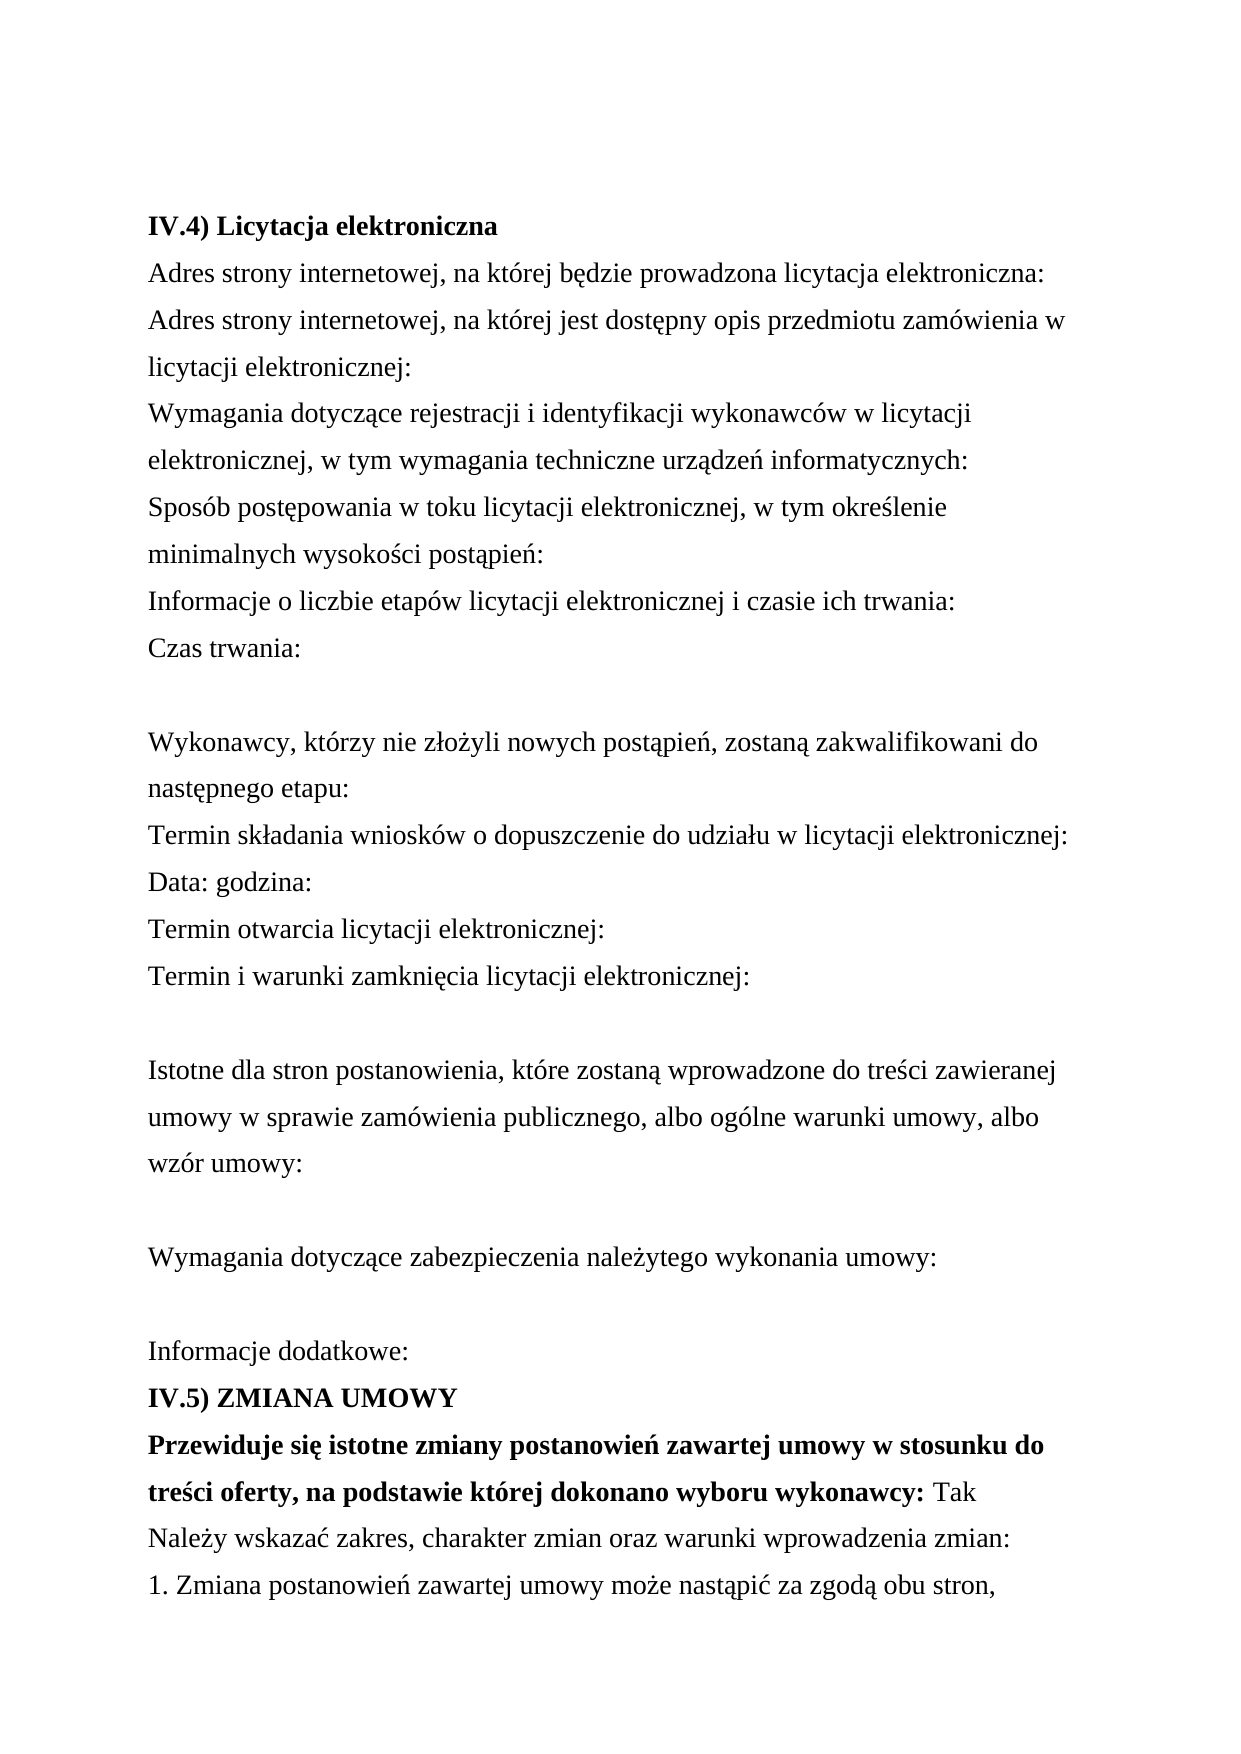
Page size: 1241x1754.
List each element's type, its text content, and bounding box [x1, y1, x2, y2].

text Adres strony internetowej, na której jest dostępny opis przedmiotu zamówienia w licytacji elektronicznej: [148, 288, 1093, 382]
text Istotne dla stron postanowienia, które zostaną wprowadzone do treści zawieranej umowy w sprawie zamówienia publicznego, albo ogólne warunki umowy, albo wzór umowy: [148, 991, 1093, 1179]
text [148, 1366, 1093, 1601]
text Informacje dodatkowe: [148, 1273, 1093, 1366]
text Wymagania dotyczące zabezpieczenia należytego wykonania umowy: [148, 1179, 1093, 1273]
text Sposób postępowania w toku licytacji elektronicznej, w tym określenie minimalnych wysokości postąpień: [148, 476, 1093, 569]
text Termin i warunki zamknięcia licytacji elektronicznej: [148, 944, 1093, 991]
text Wymagania dotyczące rejestracji i identyfikacji wykonawców w licytacji elektronicznej, w tym wymagania techniczne urządzeń informatycznych: [148, 382, 1093, 476]
text Czas trwania: Wykonawcy, którzy nie złożyli nowych postąpień, zostaną zakwalifikowani do następnego etapu: [148, 616, 1093, 804]
text Termin składania wniosków o dopuszczenie do udziału w licytacji elektronicznej: Data: godzina: Termin otwarcia licytacji elektronicznej: [148, 804, 1093, 944]
text Informacje o liczbie etapów licytacji elektronicznej i czasie ich trwania: [148, 569, 1093, 616]
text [148, 148, 1093, 288]
